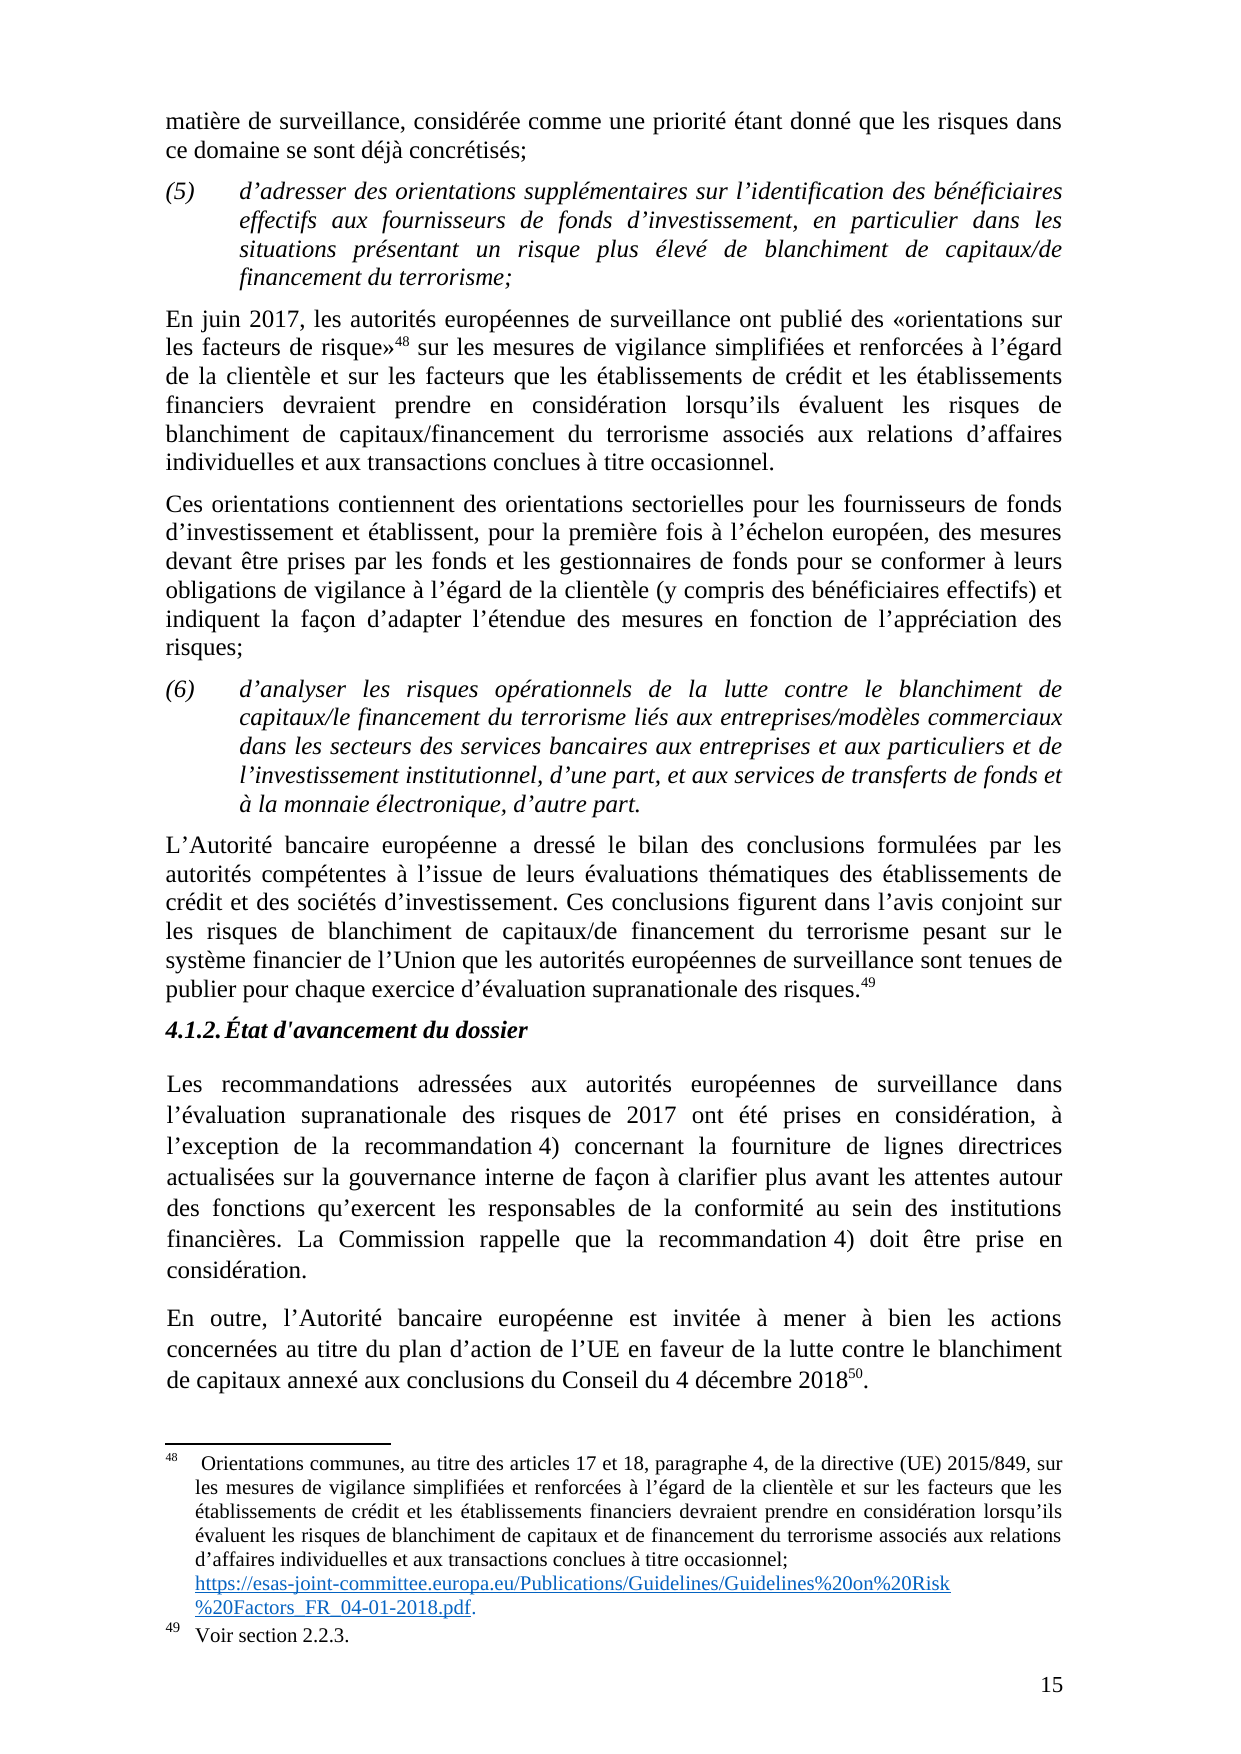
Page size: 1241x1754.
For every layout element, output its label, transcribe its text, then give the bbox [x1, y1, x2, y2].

subtitle État d'avancement du dossier [165, 1015, 1063, 1044]
list d’analyser les risques opérationnels de la lutte contre le blanchiment de capitaux/le financement du terrorisme liés aux entreprises/modèles commerciaux dans les secteurs des services bancaires aux entreprises et aux particuliers et de l’investissement institutionnel, d’une part, et aux services de transferts de fonds et à la monnaie électronique, d’autre part. [165, 674, 1063, 817]
list d’adresser des orientations supplémentaires sur l’identification des bénéficiaires effectifs aux fournisseurs de fonds d’investissement, en particulier dans les situations présentant un risque plus élevé de blanchiment de capitaux/de financement du terrorisme; [165, 176, 1063, 291]
text Les recommandations adressées aux autorités européennes de surveillance dans l’évaluation supranationale des risques de 2017 ont été prises en considération, à l’exception de la recommandation 4) concernant la fourniture de lignes directrices actualisées sur la gouvernance interne de façon à clarifier plus avant les attentes autour des fonctions qu’exercent les responsables de la conformité au sein des institutions financières. La Commission rappelle que la recommandation 4) doit être prise en considération. [166, 1069, 1063, 1284]
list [165, 106, 1063, 164]
list Ces orientations contiennent des orientations sectorielles pour les fournisseurs de fonds d’investissement et établissent, pour la première fois à l’échelon européen, des mesures devant être prises par les fonds et les gestionnaires de fonds pour se conformer à leurs obligations de vigilance à l’égard de la clientèle (y compris des bénéficiaires effectifs) et indiquent la façon d’adapter l’étendue des mesures en fonction de l’appréciation des risques; [165, 489, 1063, 661]
text En outre, l’Autorité bancaire européenne est invitée à mener à bien les actions concernées au titre du plan d’action de l’UE en faveur de la lutte contre le blanchiment de capitaux annexé aux conclusions du Conseil du 4 décembre 2018. [166, 1303, 1063, 1393]
list L’Autorité bancaire européenne a dressé le bilan des conclusions formulées par les autorités compétentes à l’issue de leurs évaluations thématiques des établissements de crédit et des sociétés d’investissement. Ces conclusions figurent dans l’avis conjoint sur les risques de blanchiment de capitaux/de financement du terrorisme pesant sur le système financier de l’Union que les autorités européennes de surveillance sont tenues de publier pour chaque exercice d’évaluation supranationale des risques. [165, 830, 1063, 1002]
list En juin 2017, les autorités européennes de surveillance ont publié des «orientations sur les facteurs de risque» sur les mesures de vigilance simplifiées et renforcées à l’égard de la clientèle et sur les facteurs que les établissements de crédit et les établissements financiers devraient prendre en considération lorsqu’ils évaluent les risques de blanchiment de capitaux/financement du terrorisme associés aux relations d’affaires individuelles et aux transactions conclues à titre occasionnel. [165, 304, 1063, 476]
